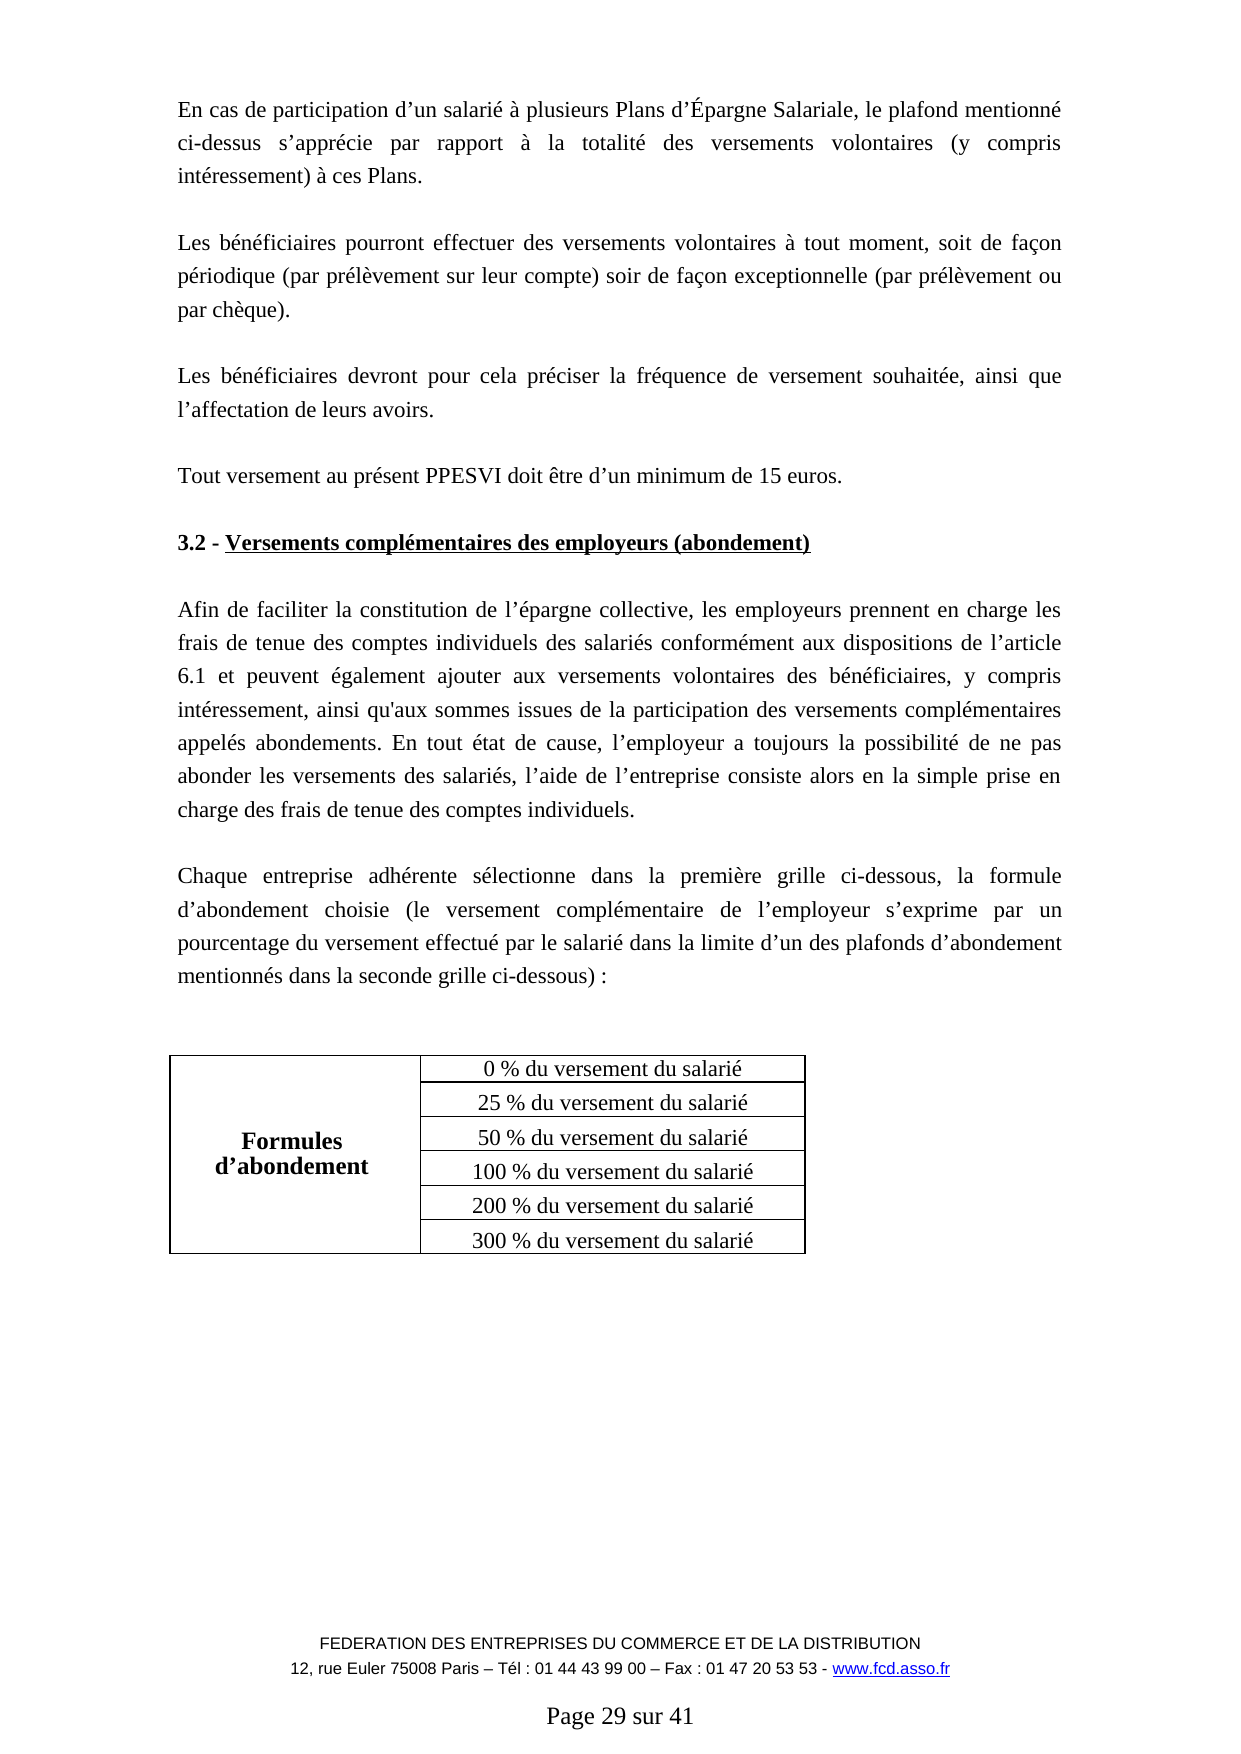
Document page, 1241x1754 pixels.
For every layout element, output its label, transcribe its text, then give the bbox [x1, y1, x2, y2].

text Tout versement au présent PPESVI doit être d’un minimum de 15 euros. [177, 455, 1063, 489]
table_cell 300 % du versement du salarié [421, 1220, 804, 1253]
table_cell 50 % du versement du salarié [421, 1117, 804, 1150]
table_header 0 % du versement du salarié [421, 1056, 804, 1081]
text 3.2 - Versements complémentaires des employeurs (abondement) [177, 522, 1063, 555]
table_header Formules d’abondement [171, 1056, 420, 1253]
table_cell 200 % du versement du salarié [421, 1186, 804, 1219]
text En cas de participation d’un salarié à plusieurs Plans d’Épargne Salariale, le plafond mentionné ci-dessus s’apprécie par rapport à la totalité des versements volontaires (y compris intéressement) à ces Plans. [177, 89, 1063, 189]
text Les bénéficiaires devront pour cela préciser la fréquence de versement souhaitée, ainsi que l’affectation de leurs avoirs. [177, 355, 1063, 422]
text Chaque entreprise adhérente sélectionne dans la première grille ci-dessous, la formule d’abondement choisie (le versement complémentaire de l’employeur s’exprime par un pourcentage du versement effectué par le salarié dans la limite d’un des plafonds d’abondement mentionnés dans la seconde grille ci-dessous) : [177, 855, 1063, 989]
table_cell 100 % du versement du salarié [421, 1151, 804, 1184]
text Les bénéficiaires pourront effectuer des versements volontaires à tout moment, soit de façon périodique (par prélèvement sur leur compte) soir de façon exceptionnelle (par prélèvement ou par chèque). [177, 222, 1063, 322]
table_cell 25 % du versement du salarié [421, 1083, 804, 1116]
text Afin de faciliter la constitution de l’épargne collective, les employeurs prennent en charge les frais de tenue des comptes individuels des salariés conformément aux dispositions de l’article 6.1 et peuvent également ajouter aux versements volontaires des bénéficiaires, y compris intéressement, ainsi qu'aux sommes issues de la participation des versements complémentaires appelés abondements. En tout état de cause, l’employeur a toujours la possibilité de ne pas abonder les versements des salariés, l’aide de l’entreprise consiste alors en la simple prise en charge des frais de tenue des comptes individuels. [177, 589, 1063, 822]
